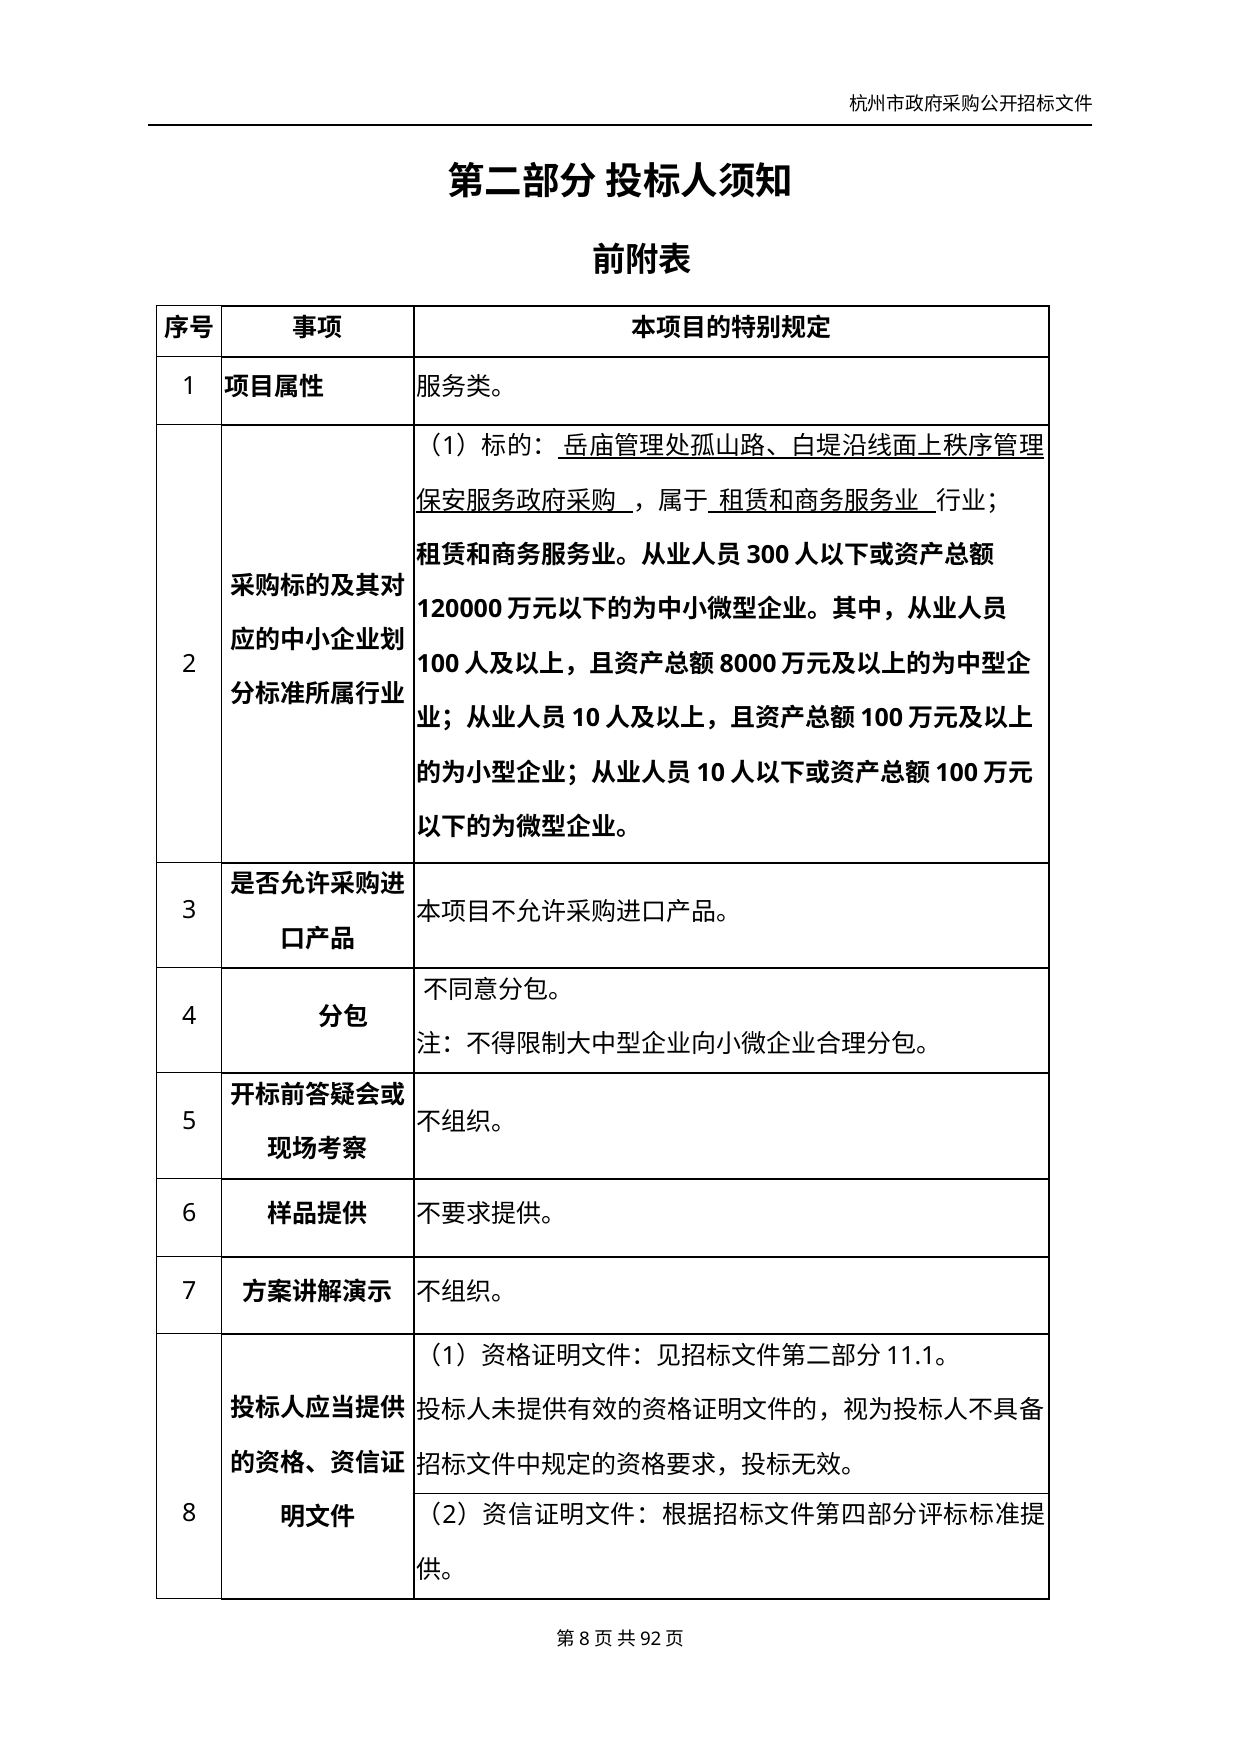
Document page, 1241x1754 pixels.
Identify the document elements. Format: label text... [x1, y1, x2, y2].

table_cell （1）资格证明文件：见招标文件第二部分11.1。 投标人未提供有效的资格证明文件的，视为投标人不具备招标文件中规定的资格要求，投标无效。 [415, 1335, 1048, 1493]
table_cell 6 [157, 1179, 221, 1256]
table_cell 项目属性 [222, 358, 413, 424]
table_cell 分包 [222, 969, 413, 1072]
table_cell 服务类。 [415, 358, 1048, 424]
table_cell 8 [157, 1334, 221, 1598]
table_header 本项目的特别规定 [415, 307, 1048, 356]
table_cell 2 [157, 425, 221, 862]
table_cell 方案讲解演示 [222, 1258, 413, 1333]
table_cell 不组织。 [415, 1074, 1048, 1177]
table_cell 不同意分包。 注：不得限制大中型企业向小微企业合理分包。 [415, 969, 1048, 1072]
text 第二部分 投标人须知 [148, 151, 1092, 206]
table_cell 是否允许采购进口产品 [222, 864, 413, 967]
table_cell 投标人应当提供的资格、资信证明文件 [222, 1335, 413, 1598]
table_cell 7 [157, 1257, 221, 1333]
table_cell 本项目不允许采购进口产品。 [415, 864, 1048, 967]
table_cell （1）标的： 岳庙管理处孤山路、白堤沿线面上秩序管理保安服务政府采购 ，属于 租赁和商务服务业 行业； 租赁和商务服务业。从业人员300人以下或资产总额120000万元以下的为中小微型企业。其中，从业人员100人及以上，且资产总额8000万元及以上的为中型企业；从业人员10人及以上，且资产总额100万元及以上的为小型企业；从业人员10人以下或资产总额100万元以下的为微型企业。 [415, 426, 1048, 862]
table_cell 5 [157, 1073, 221, 1177]
table_header 序号 [157, 306, 221, 356]
table_cell 采购标的及其对应的中小企业划分标准所属行业 [222, 426, 413, 862]
table_cell 1 [157, 357, 221, 424]
text 前附表 [191, 233, 1092, 281]
table_cell （2）资信证明文件：根据招标文件第四部分评标标准提供。 [415, 1494, 1048, 1598]
table_cell 样品提供 [222, 1180, 413, 1256]
table_cell 3 [157, 863, 221, 967]
table_header 事项 [222, 307, 413, 356]
table_cell 4 [157, 968, 221, 1072]
table_cell 不组织。 [415, 1258, 1048, 1333]
table_cell 不要求提供。 [415, 1180, 1048, 1256]
table_cell 开标前答疑会或现场考察 [222, 1074, 413, 1177]
